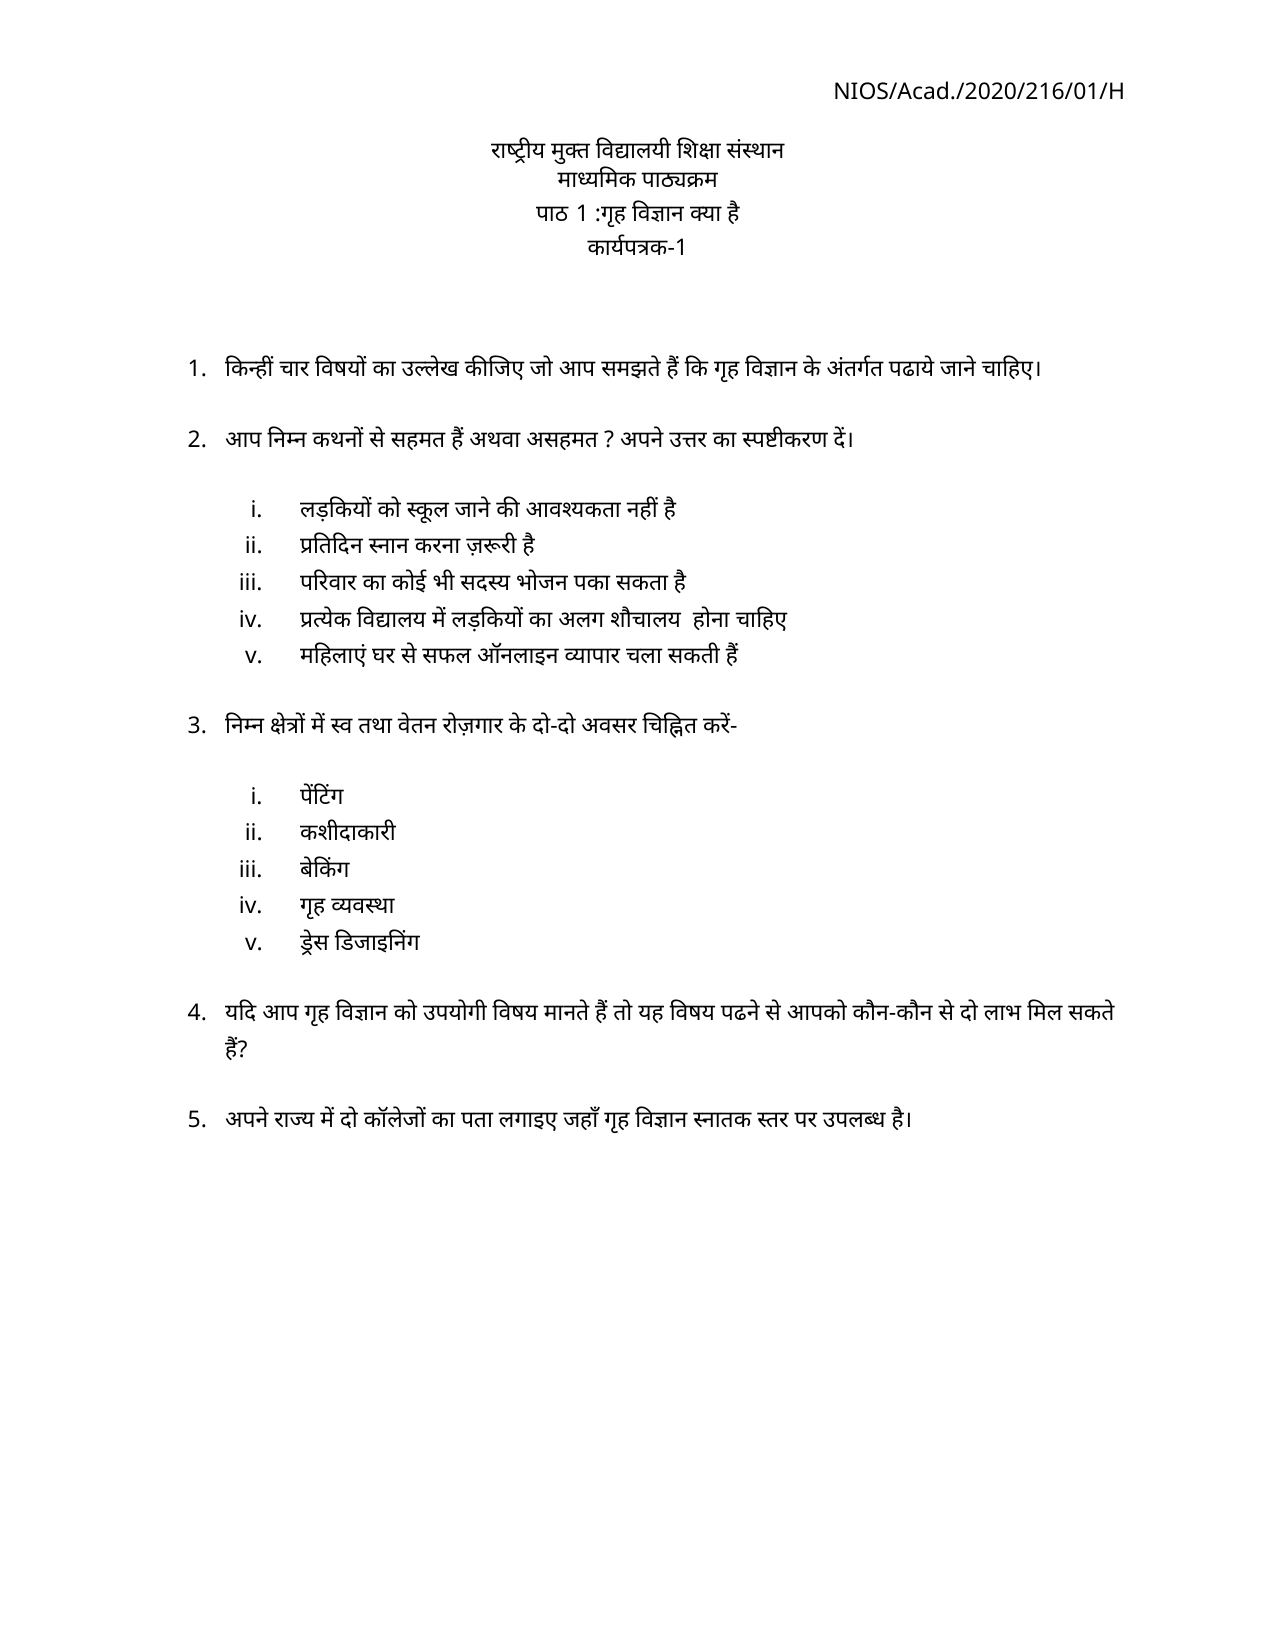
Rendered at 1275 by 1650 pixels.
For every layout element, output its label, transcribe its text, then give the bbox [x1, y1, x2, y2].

list परिवार का कोई भी सदस्य भोजन पका सकता है [262, 566, 1125, 600]
list कशीदाकारी [262, 816, 1125, 850]
list अपने राज्य में दो कॉलेजों का पता लगाइए जहाँ गृह विज्ञान स्नातक स्तर पर उपलब्ध है। [187, 1103, 1125, 1137]
list प्रतिदिन स्नान करना ज़रूरी है [262, 529, 1125, 563]
list निम्न क्षेत्रों में स्व तथा वेतन रोज़गार के दो-दो अवसर चिह्नित करें- [187, 709, 1125, 743]
list यदि आप गृह विज्ञान को उपयोगी विषय मानते हैं तो यह विषय पढने से आपको कौन-कौन से दो लाभ मिल सकते हैं? [187, 996, 1125, 1067]
list गृह व्यवस्था [262, 889, 1125, 923]
list प्रत्येक विद्यालय में लड़कियों का अलग शौचालय होना चाहिए [262, 603, 1125, 636]
list लड़कियों को स्कूल जाने की आवश्यकता नहीं है [262, 493, 1125, 527]
list ड्रेस डिजाइनिंग [262, 926, 1125, 960]
list आप निम्न कथनों से सहमत हैं अथवा असहमत ? अपने उत्तर का स्पष्टीकरण दें। [187, 423, 1125, 456]
list किन्हीं चार विषयों का उल्लेख कीजिए जो आप समझते हैं कि गृह विज्ञान के अंतर्गत पढाये जाने चाहिए। [187, 352, 1125, 386]
list पेंटिंग [262, 780, 1125, 814]
list महिलाएं घर से सफल ऑनलाइन व्यापार चला सकती हैं [262, 639, 1125, 673]
list बेकिंग [262, 853, 1125, 887]
